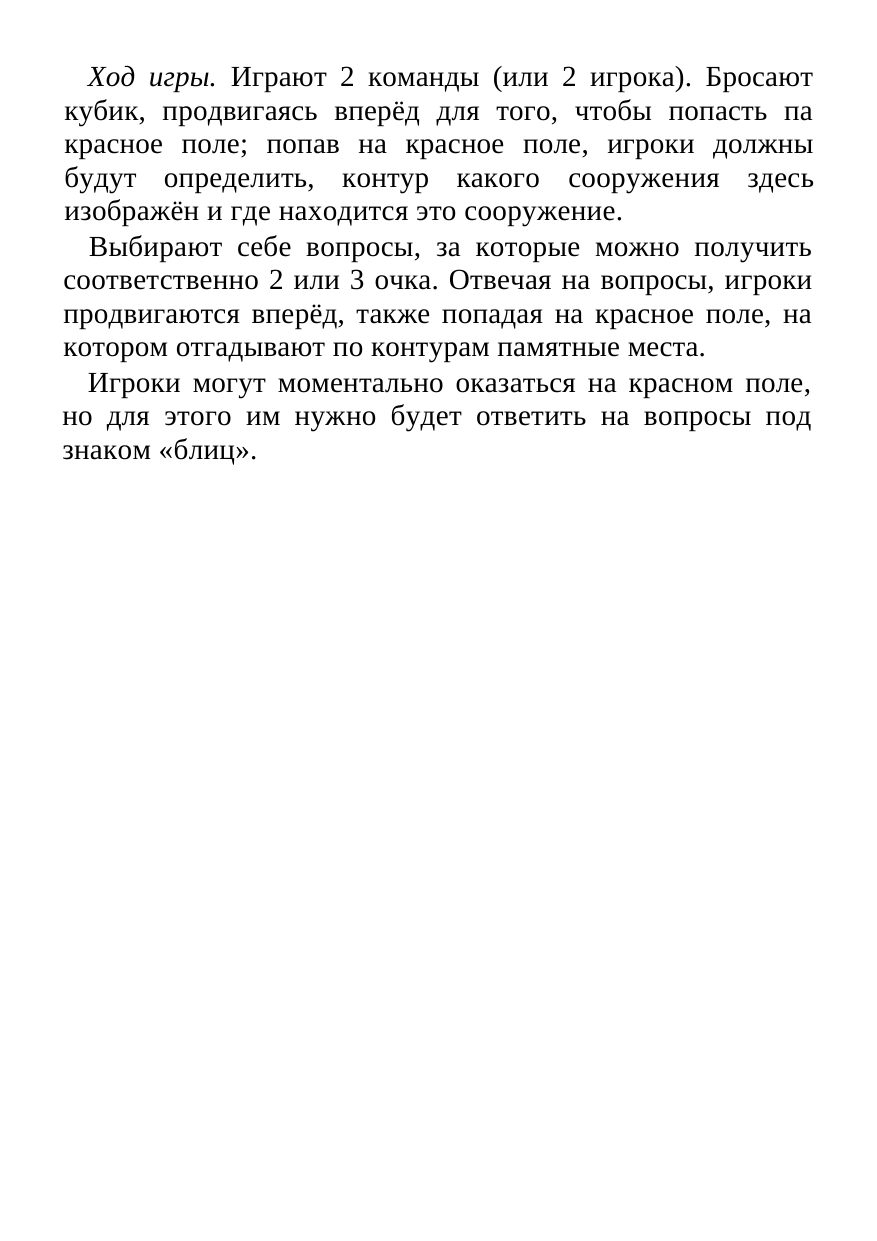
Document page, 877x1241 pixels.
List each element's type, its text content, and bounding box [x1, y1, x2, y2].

text Ход игры. Играют 2 команды (или 2 игрока). Бросают кубик, продвигаясь вперёд для того, чтобы попасть па красное поле; попав на красное поле, игроки должны будут определить, контур какого сооружения здесь изображён и где находится это сооружение. [64, 59, 814, 227]
text Выбирают себе вопросы, за которые можно получить соответственно 2 или 3 очка. Отвечая на вопросы, игроки продвигаются вперёд, также попадая на красное поле, на котором отгадывают по контурам памятные места. [63, 229, 813, 363]
text Игроки могут моментально оказаться на красном поле, но для этого им нужно будет ответить на вопросы под знаком «блиц». [62, 365, 812, 466]
